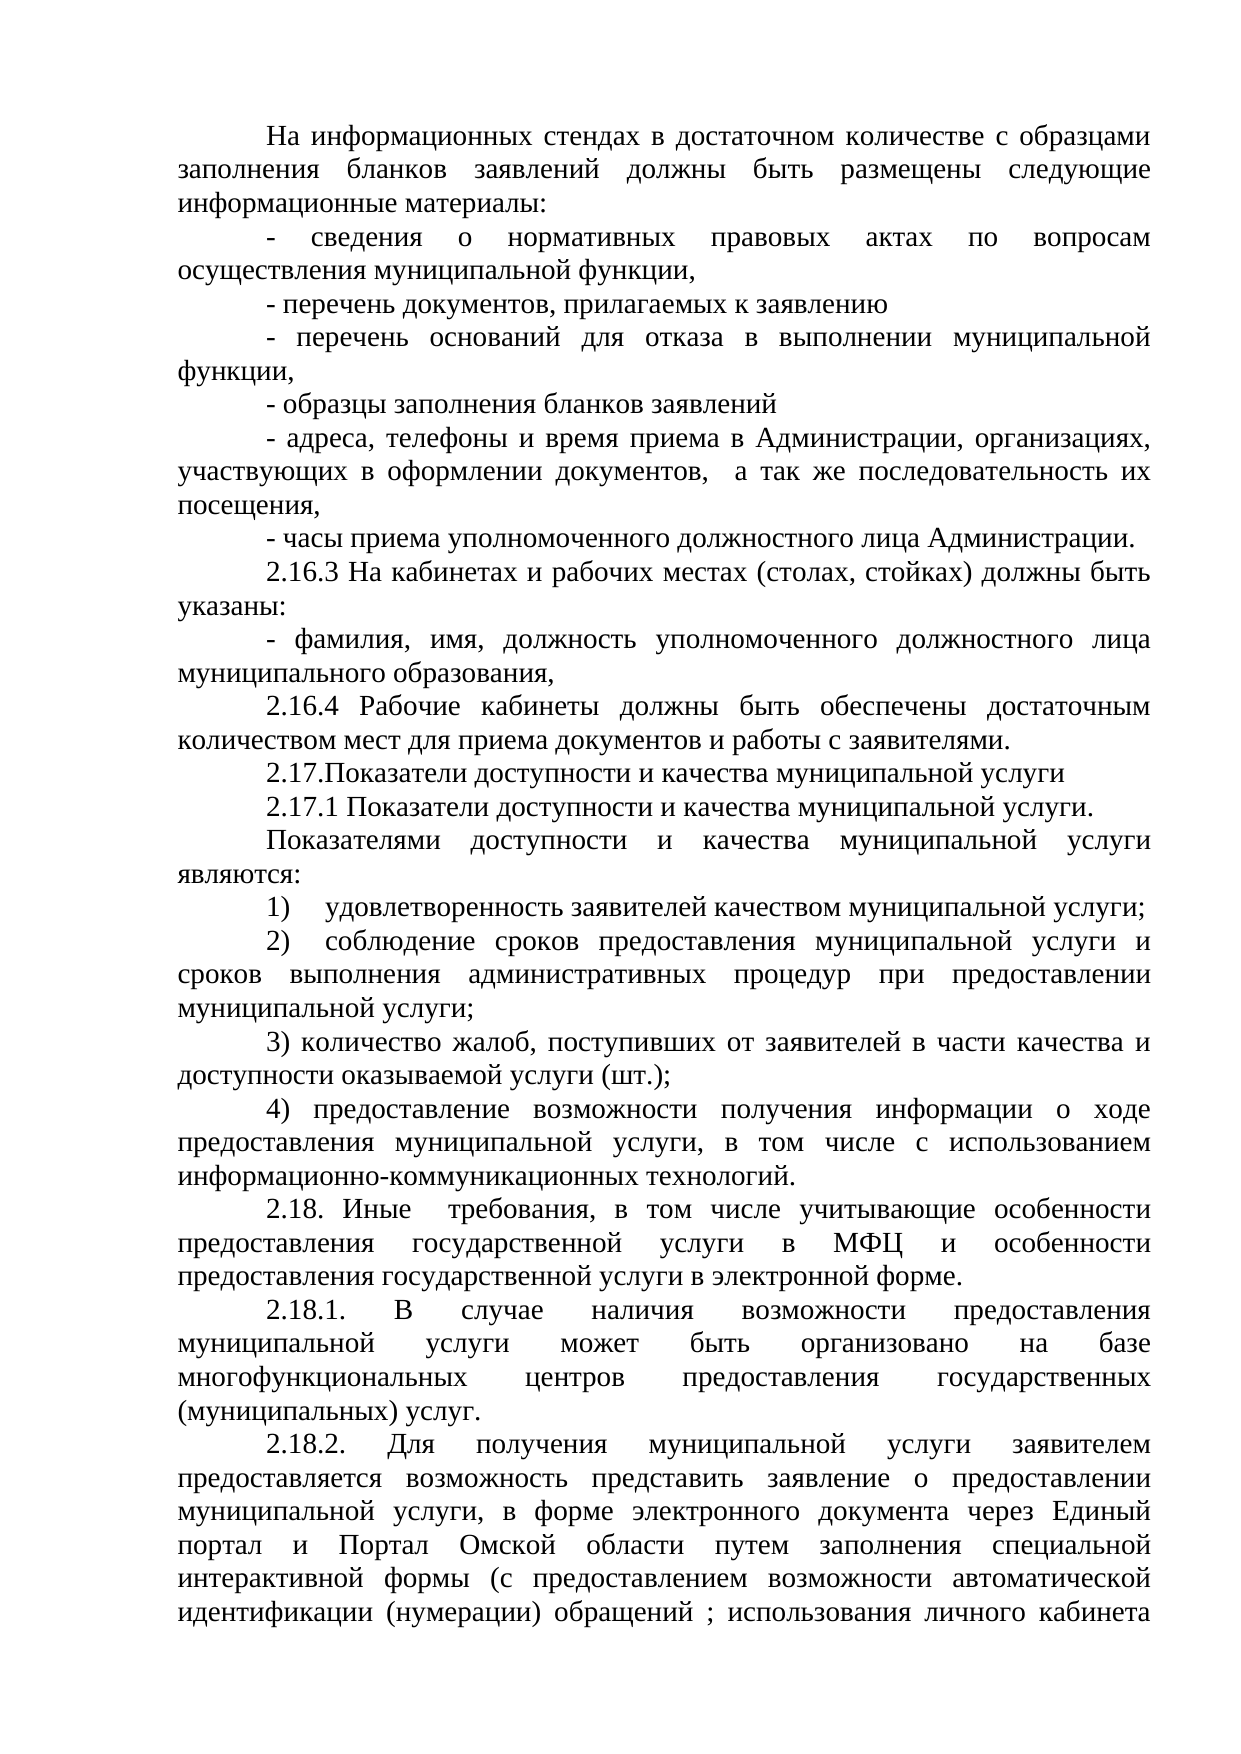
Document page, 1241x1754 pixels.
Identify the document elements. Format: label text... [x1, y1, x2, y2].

text - образцы заполнения бланков заявлений [177, 386, 1152, 420]
text - часы приема уполномоченного должностного лица Администрации. [177, 521, 1152, 554]
text - фамилия, имя, должность уполномоченного должностного лица муниципального образования, [177, 621, 1152, 688]
text Показателями доступности и качества муниципальной услуги являются: [177, 822, 1152, 889]
text 3) количество жалоб, поступивших от заявителей в части качества и доступности оказываемой услуги (шт.); [177, 1024, 1152, 1091]
list соблюдение сроков предоставления муниципальной услуги и сроков выполнения административных процедур при предоставлении муниципальной услуги; [177, 923, 1152, 1024]
text - сведения о нормативных правовых актах по вопросам осуществления муниципальной функции, [177, 219, 1152, 286]
text 2.18. Иные требования, в том числе учитывающие особенности предоставления государственной услуги в МФЦ и особенности предоставления государственной услуги в электронной форме. [177, 1191, 1152, 1292]
text 2.17.Показатели доступности и качества муниципальной услуги [177, 755, 1152, 789]
list удовлетворенность заявителей качеством муниципальной услуги; [177, 889, 1152, 923]
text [177, 1426, 1152, 1627]
text На информационных стендах в достаточном количестве с образцами заполнения бланков заявлений должны быть размещены следующие информационные материалы: [177, 118, 1152, 219]
text - перечень документов, прилагаемых к заявлению [177, 286, 1152, 319]
text - перечень оснований для отказа в выполнении муниципальной функции, [177, 319, 1152, 386]
text 2.16.3 На кабинетах и рабочих местах (столах, стойках) должны быть указаны: [177, 554, 1152, 621]
text - адреса, телефоны и время приема в Администрации, организациях, участвующих в оформлении документов, а так же последовательность их посещения, [177, 420, 1152, 521]
text 2.18.1. В случае наличия возможности предоставления муниципальной услуги может быть организовано на базе многофункциональных центров предоставления государственных (муниципальных) услуг. [177, 1292, 1152, 1426]
text 2.16.4 Рабочие кабинеты должны быть обеспечены достаточным количеством мест для приема документов и работы с заявителями. [177, 688, 1152, 755]
text 4) предоставление возможности получения информации о ходе предоставления муниципальной услуги, в том числе с использованием информационно-коммуникационных технологий. [177, 1091, 1152, 1191]
text 2.17.1 Показатели доступности и качества муниципальной услуги. [177, 789, 1152, 822]
